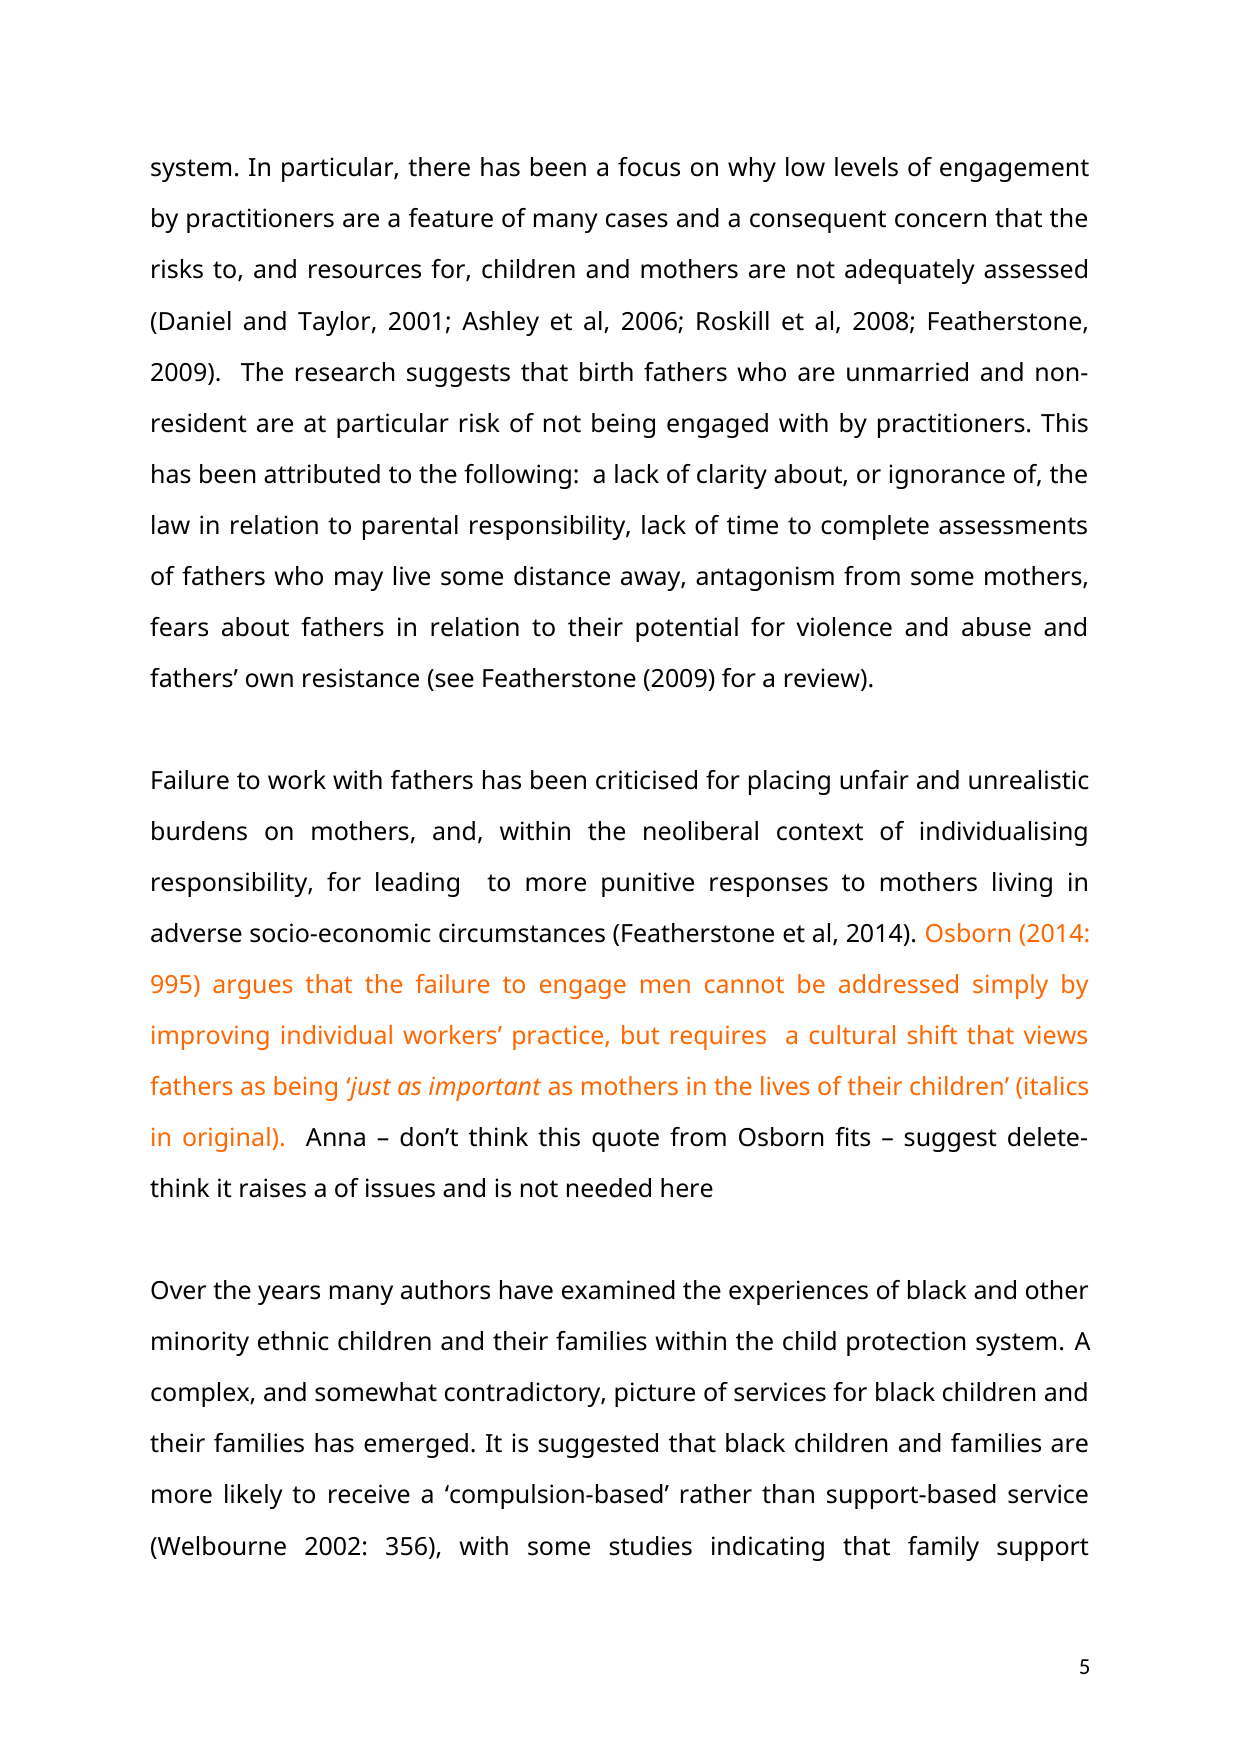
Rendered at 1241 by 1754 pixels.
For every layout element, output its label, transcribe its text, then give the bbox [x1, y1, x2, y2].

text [150, 1273, 1090, 1562]
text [150, 150, 1090, 694]
text Failure to work with fathers has been criticised for placing unfair and unrealistic burdens on mothers, and, within the neoliberal context of individualising responsibility, for leading to more punitive responses to mothers living in adverse socio-economic circumstances (Featherstone et al, 2014). Osborn (2014: 995) argues that the failure to engage men cannot be addressed simply by improving individual workers’ practice, but requires a cultural shift that views fathers as being ‘just as important as mothers in the lives of their children’ (italics in original). Anna – don’t think this quote from Osborn fits – suggest delete- think it raises a of issues and is not needed here [150, 762, 1090, 1205]
